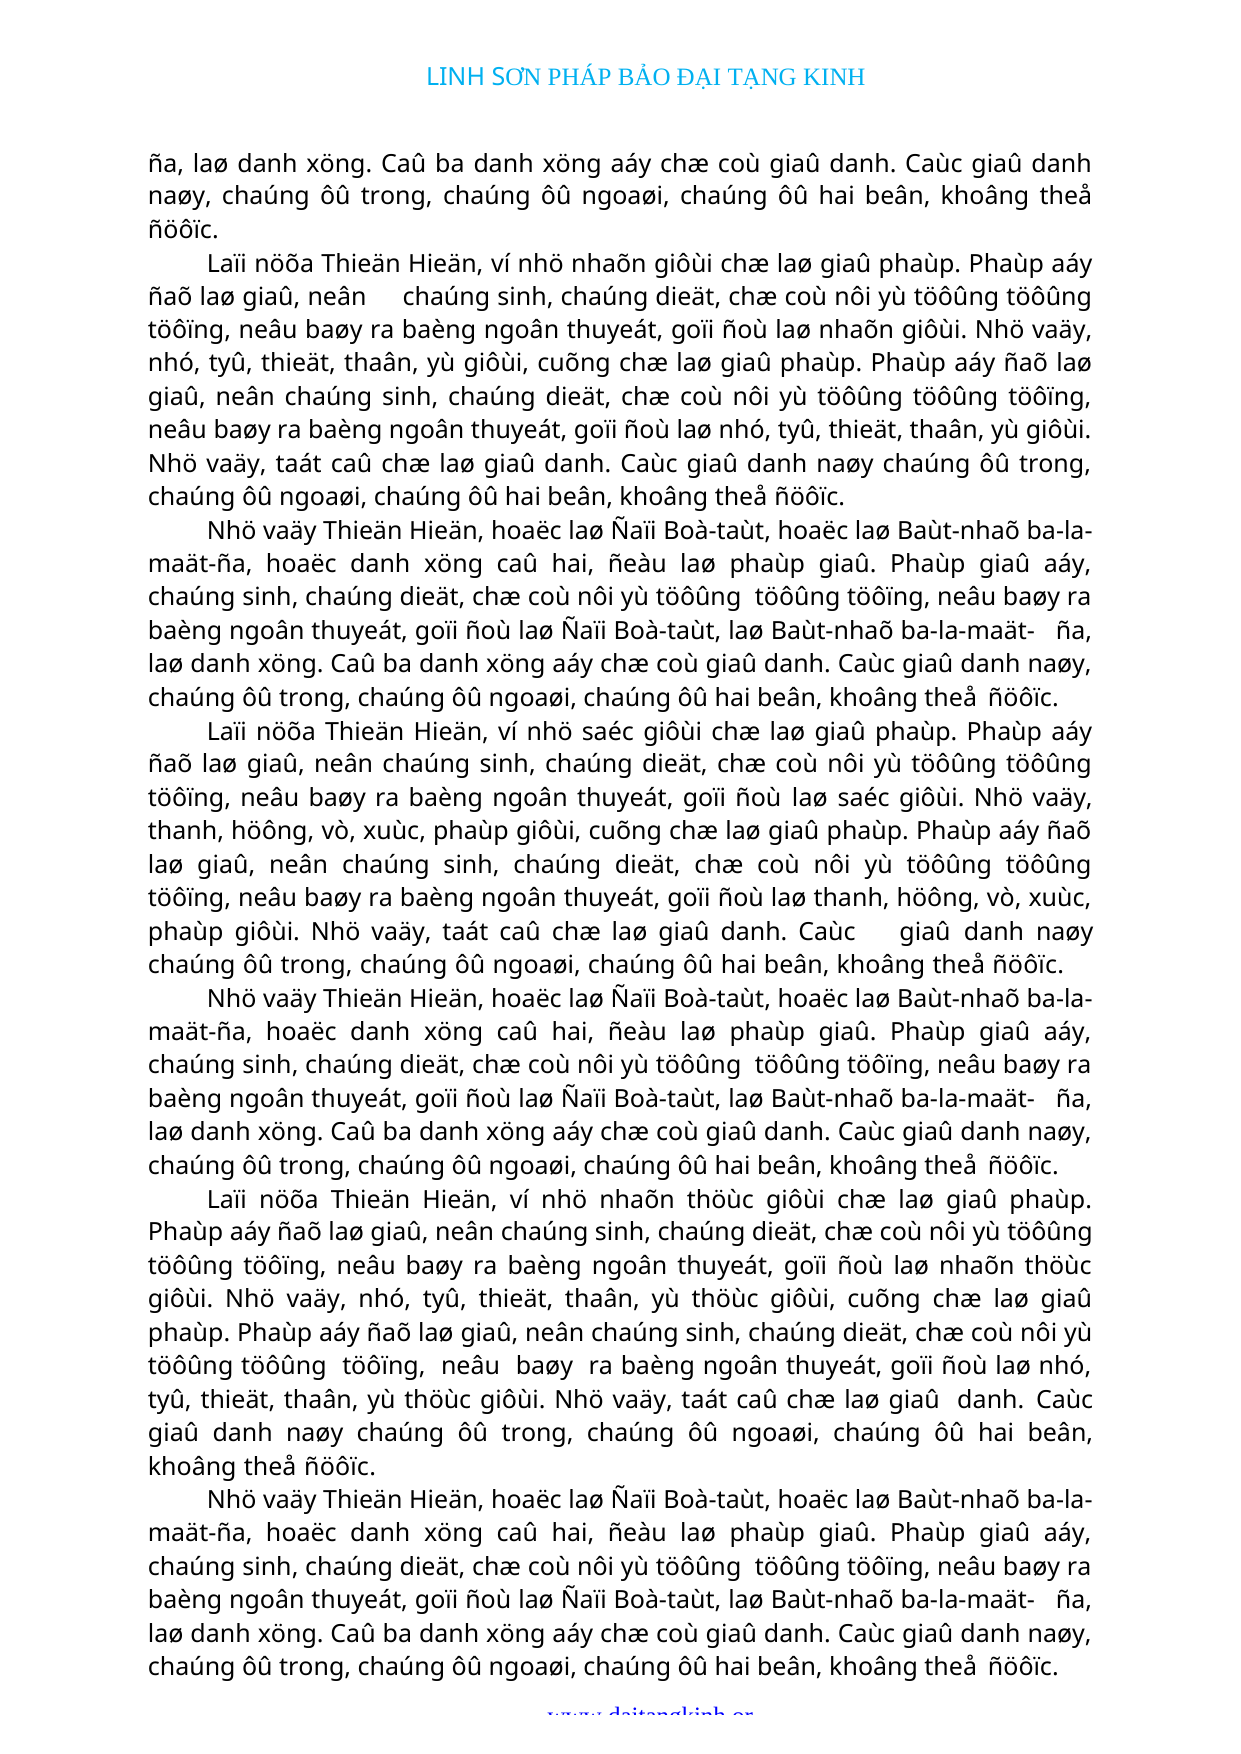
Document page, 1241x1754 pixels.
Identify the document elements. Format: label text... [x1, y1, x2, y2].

text Laïi nöõa Thieän Hieän, ví nhö nhaõn thöùc giôùi chæ laø giaû phaùp. Phaùp aáy ñaõ laø giaû, neân chaúng sinh, chaúng dieät, chæ coù nôi yù töôûng töôûng töôïng, neâu baøy ra baèng ngoân thuyeát, goïi ñoù laø nhaõn thöùc giôùi. Nhö vaäy, nhó, tyû, thieät, thaân, yù thöùc giôùi, cuõng chæ laø giaû phaùp. Phaùp aáy ñaõ laø giaû, neân chaúng sinh, chaúng dieät, chæ coù nôi yù töôûng töôûng töôïng, neâu baøy ra baèng ngoân thuyeát, goïi ñoù laø nhó, tyû, thieät, thaân, yù thöùc giôùi. Nhö vaäy, taát caû chæ laø giaû danh. Caùc giaû danh naøy chaúng ôû trong, chaúng ôû ngoaøi, chaúng ôû hai beân, khoâng theå ñöôïc. [148, 1181, 1093, 1482]
text Laïi nöõa Thieän Hieän, ví nhö nhaõn giôùi chæ laø giaû phaùp. Phaùp aáy ñaõ laø giaû, neân chaúng sinh, chaúng dieät, chæ coù nôi yù töôûng töôûng töôïng, neâu baøy ra baèng ngoân thuyeát, goïi ñoù laø nhaõn giôùi. Nhö vaäy, nhó, tyû, thieät, thaân, yù giôùi, cuõng chæ laø giaû phaùp. Phaùp aáy ñaõ laø giaû, neân chaúng sinh, chaúng dieät, chæ coù nôi yù töôûng töôûng töôïng, neâu baøy ra baèng ngoân thuyeát, goïi ñoù laø nhó, tyû, thieät, thaân, yù giôùi. Nhö vaäy, taát caû chæ laø giaû danh. Caùc giaû danh naøy chaúng ôû trong, chaúng ôû ngoaøi, chaúng ôû hai beân, khoâng theå ñöôïc. [148, 246, 1093, 513]
text Nhö vaäy Thieän Hieän, hoaëc laø Ñaïi Boà-taùt, hoaëc laø Baùt-nhaõ ba-la-maät-ña, hoaëc danh xöng caû hai, ñeàu laø phaùp giaû. Phaùp giaû aáy, chaúng sinh, chaúng dieät, chæ coù nôi yù töôûng töôûng töôïng, neâu baøy ra baèng ngoân thuyeát, goïi ñoù laø Ñaïi Boà-taùt, laø Baùt-nhaõ ba-la-maät- ña, laø danh xöng. Caû ba danh xöng aáy chæ coù giaû danh. Caùc giaû danh naøy, chaúng ôû trong, chaúng ôû ngoaøi, chaúng ôû hai beân, khoâng theå ñöôïc. [148, 1482, 1093, 1683]
text Laïi nöõa Thieän Hieän, ví nhö saéc giôùi chæ laø giaû phaùp. Phaùp aáy ñaõ laø giaû, neân chaúng sinh, chaúng dieät, chæ coù nôi yù töôûng töôûng töôïng, neâu baøy ra baèng ngoân thuyeát, goïi ñoù laø saéc giôùi. Nhö vaäy, thanh, höông, vò, xuùc, phaùp giôùi, cuõng chæ laø giaû phaùp. Phaùp aáy ñaõ laø giaû, neân chaúng sinh, chaúng dieät, chæ coù nôi yù töôûng töôûng töôïng, neâu baøy ra baèng ngoân thuyeát, goïi ñoù laø thanh, höông, vò, xuùc, phaùp giôùi. Nhö vaäy, taát caû chæ laø giaû danh. Caùc giaû danh naøy chaúng ôû trong, chaúng ôû ngoaøi, chaúng ôû hai beân, khoâng theå ñöôïc. [148, 713, 1093, 981]
text ña, laø danh xöng. Caû ba danh xöng aáy chæ coù giaû danh. Caùc giaû danh naøy, chaúng ôû trong, chaúng ôû ngoaøi, chaúng ôû hai beân, khoâng theå ñöôïc. [148, 145, 1093, 246]
text Nhö vaäy Thieän Hieän, hoaëc laø Ñaïi Boà-taùt, hoaëc laø Baùt-nhaõ ba-la-maät-ña, hoaëc danh xöng caû hai, ñeàu laø phaùp giaû. Phaùp giaû aáy, chaúng sinh, chaúng dieät, chæ coù nôi yù töôûng töôûng töôïng, neâu baøy ra baèng ngoân thuyeát, goïi ñoù laø Ñaïi Boà-taùt, laø Baùt-nhaõ ba-la-maät- ña, laø danh xöng. Caû ba danh xöng aáy chæ coù giaû danh. Caùc giaû danh naøy, chaúng ôû trong, chaúng ôû ngoaøi, chaúng ôû hai beân, khoâng theå ñöôïc. [148, 513, 1093, 713]
text Nhö vaäy Thieän Hieän, hoaëc laø Ñaïi Boà-taùt, hoaëc laø Baùt-nhaõ ba-la-maät-ña, hoaëc danh xöng caû hai, ñeàu laø phaùp giaû. Phaùp giaû aáy, chaúng sinh, chaúng dieät, chæ coù nôi yù töôûng töôûng töôïng, neâu baøy ra baèng ngoân thuyeát, goïi ñoù laø Ñaïi Boà-taùt, laø Baùt-nhaõ ba-la-maät- ña, laø danh xöng. Caû ba danh xöng aáy chæ coù giaû danh. Caùc giaû danh naøy, chaúng ôû trong, chaúng ôû ngoaøi, chaúng ôû hai beân, khoâng theå ñöôïc. [148, 981, 1093, 1181]
